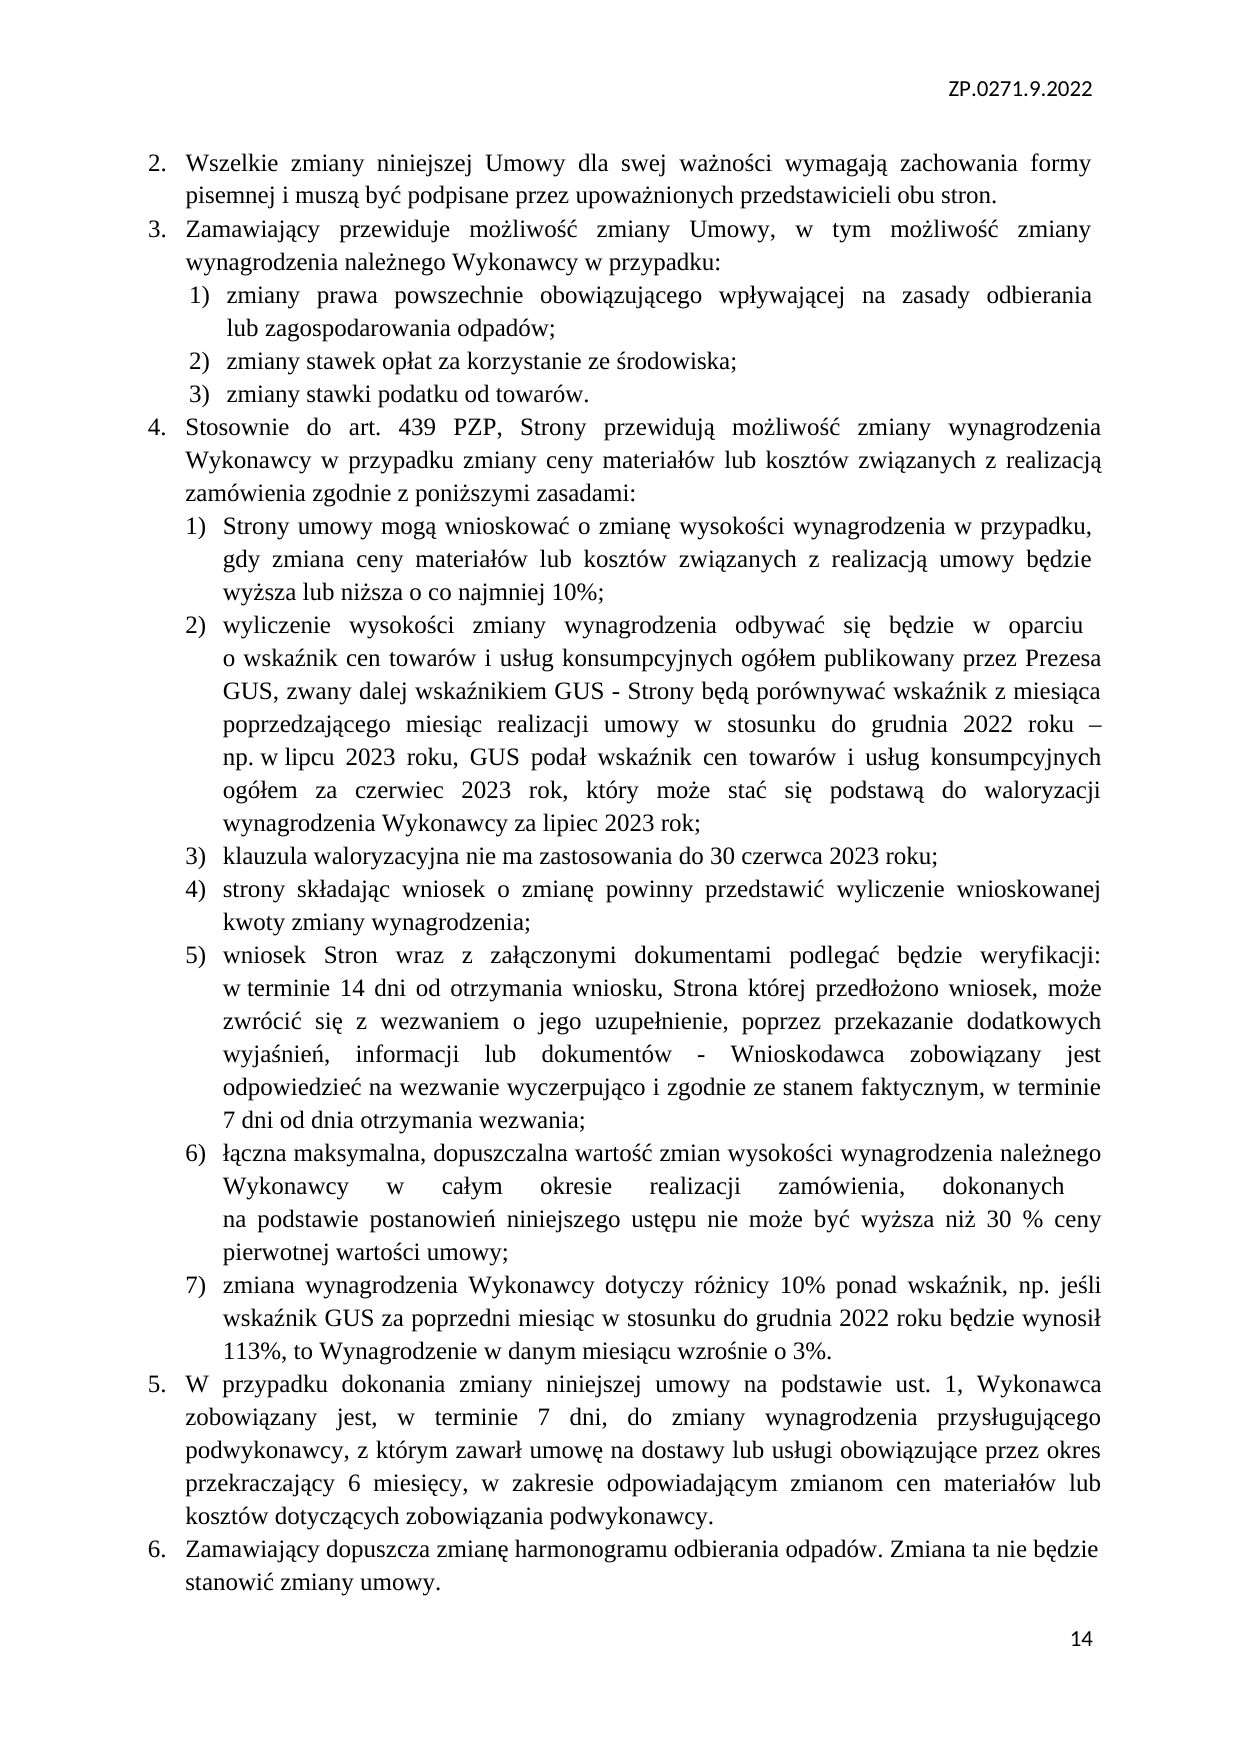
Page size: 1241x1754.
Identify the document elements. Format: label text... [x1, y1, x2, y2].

list Wszelkie zmiany niniejszej Umowy dla swej ważności wymagają zachowania formy pisemnej i muszą być podpisane przez upoważnionych przedstawicieli obu stron. [148, 148, 1093, 209]
list Strony umowy mogą wnioskować o zmianę wysokości wynagrodzenia w przypadku, gdy zmiana ceny materiałów lub kosztów związanych z realizacją umowy będzie wyższa lub niższa o co najmniej 10%; [185, 511, 1093, 606]
list zmiany stawki podatku od towarów. [189, 379, 1093, 407]
list zmiana wynagrodzenia Wykonawcy dotyczy różnicy 10% ponad wskaźnik, np. jeśli wskaźnik GUS za poprzedni miesiąc w stosunku do grudnia 2022 roku będzie wynosił 113%, to Wynagrodzenie w danym miesiącu wzrośnie o 3%. [185, 1270, 1102, 1365]
list Zamawiający dopuszcza zmianę harmonogramu odbierania odpadów. Zmiana ta nie będzie stanowić zmiany umowy. [148, 1534, 1102, 1596]
list wyliczenie wysokości zmiany wynagrodzenia odbywać się będzie w oparciu o wskaźnik cen towarów i usług konsumpcyjnych ogółem publikowany przez Prezesa GUS, zwany dalej wskaźnikiem GUS - Strony będą porównywać wskaźnik z miesiąca poprzedzającego miesiąc realizacji umowy w stosunku do grudnia 2022 roku – np. w lipcu 2023 roku, GUS podał wskaźnik cen towarów i usług konsumpcyjnych ogółem za czerwiec 2023 rok, który może stać się podstawą do waloryzacji wynagrodzenia Wykonawcy za lipiec 2023 rok; [185, 610, 1102, 837]
list klauzula waloryzacyjna nie ma zastosowania do 30 czerwca 2023 roku; [185, 841, 1102, 870]
list zmiany stawek opłat za korzystanie ze środowiska; [189, 346, 1093, 374]
list zmiany prawa powszechnie obowiązującego wpływającej na zasady odbierania lub zagospodarowania odpadów; [189, 280, 1093, 341]
list Zamawiający przewiduje możliwość zmiany Umowy, w tym możliwość zmiany wynagrodzenia należnego Wykonawcy w przypadku: [148, 214, 1093, 275]
list W przypadku dokonania zmiany niniejszej umowy na podstawie ust. 1, Wykonawca zobowiązany jest, w terminie 7 dni, do zmiany wynagrodzenia przysługującego podwykonawcy, z którym zawarł umowę na dostawy lub usługi obowiązujące przez okres przekraczający 6 miesięcy, w zakresie odpowiadającym zmianom cen materiałów lub kosztów dotyczących zobowiązania podwykonawcy. [148, 1369, 1102, 1530]
list strony składając wniosek o zmianę powinny przedstawić wyliczenie wnioskowanej kwoty zmiany wynagrodzenia; [185, 874, 1102, 936]
list Stosownie do art. 439 PZP, Strony przewidują możliwość zmiany wynagrodzenia Wykonawcy w przypadku zmiany ceny materiałów lub kosztów związanych z realizacją zamówienia zgodnie z poniższymi zasadami: [148, 412, 1102, 507]
list łączna maksymalna, dopuszczalna wartość zmian wysokości wynagrodzenia należnego Wykonawcy w całym okresie realizacji zamówienia, dokonanych na podstawie postanowień niniejszego ustępu nie może być wyższa niż 30 % ceny pierwotnej wartości umowy; [185, 1138, 1102, 1266]
list wniosek Stron wraz z załączonymi dokumentami podlegać będzie weryfikacji: w terminie 14 dni od otrzymania wniosku, Strona której przedłożono wniosek, może zwrócić się z wezwaniem o jego uzupełnienie, poprzez przekazanie dodatkowych wyjaśnień, informacji lub dokumentów - Wnioskodawca zobowiązany jest odpowiedzieć na wezwanie wyczerpująco i zgodnie ze stanem faktycznym, w terminie 7 dni od dnia otrzymania wezwania; [185, 940, 1102, 1134]
